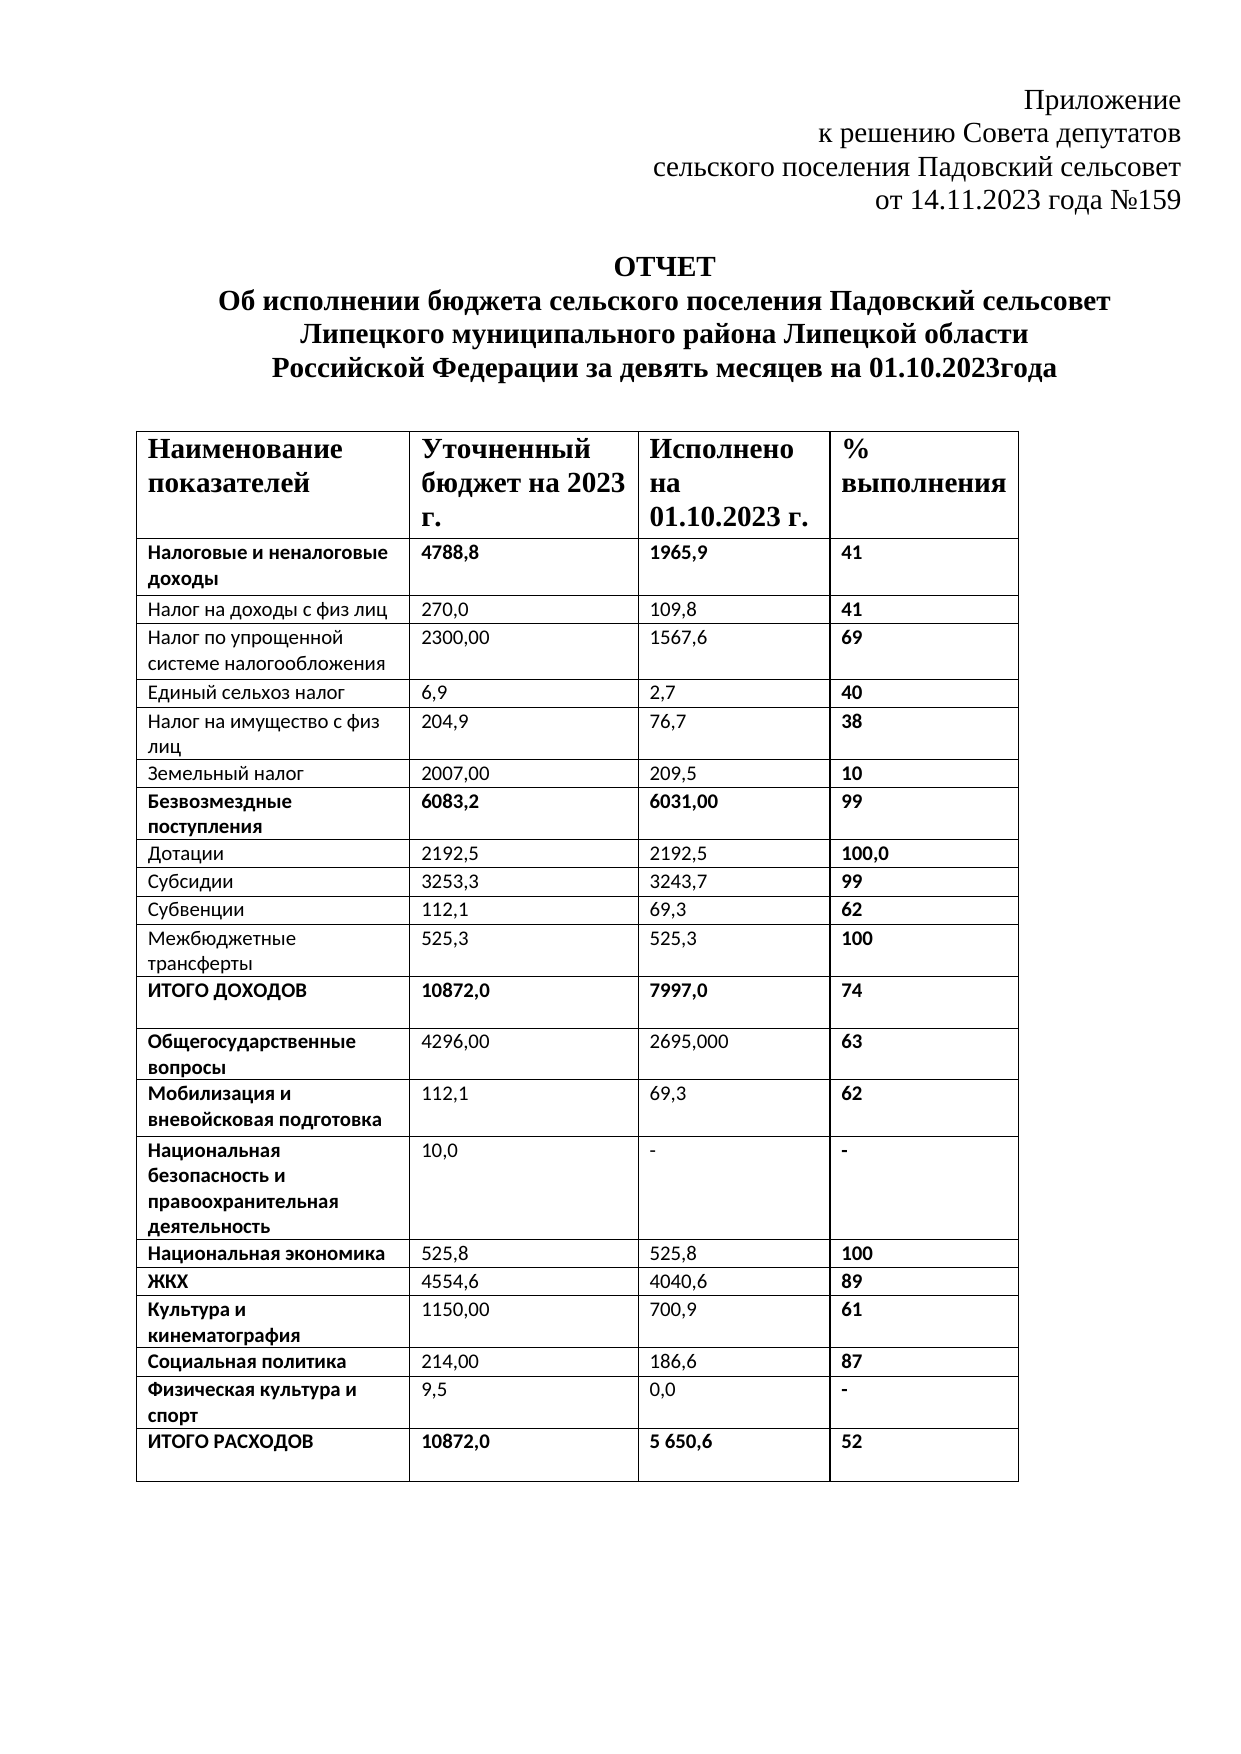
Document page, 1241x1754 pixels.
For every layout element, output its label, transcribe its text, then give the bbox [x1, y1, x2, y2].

table_cell 5 650,6 [639, 1429, 829, 1481]
table_cell Налог на имущество с физ лиц [137, 708, 409, 759]
table_cell 525,3 [639, 925, 829, 976]
table_cell Общегосударственные вопросы [137, 1029, 409, 1079]
table_cell 69 [831, 624, 1018, 678]
text Российской Федерации за девять месяцев на 01.10.2023года [148, 350, 1181, 384]
table_cell 186,6 [639, 1348, 829, 1376]
table_cell - [831, 1137, 1018, 1239]
table_cell 2007,00 [410, 760, 638, 787]
table_cell Единый сельхоз налог [137, 680, 409, 707]
table_cell 4788,8 [410, 539, 638, 595]
table_cell Дотации [137, 840, 409, 867]
text Об исполнении бюджета сельского поселения Падовский сельсовет Липецкого муниципального района Липецкой области [148, 283, 1181, 350]
table_header % выполнения [831, 432, 1018, 538]
table_cell 52 [831, 1429, 1018, 1481]
table_cell 6,9 [410, 680, 638, 707]
table_cell - [639, 1137, 829, 1239]
table_cell 99 [831, 868, 1018, 896]
table_cell 63 [831, 1029, 1018, 1079]
table_cell 700,9 [639, 1296, 829, 1347]
table_cell Национальная безопасность и правоохранительная деятельность [137, 1137, 409, 1239]
table_header Уточненный бюджет на 2023 г. [410, 432, 638, 538]
table_cell 4296,00 [410, 1029, 638, 1079]
table_cell 1567,6 [639, 624, 829, 678]
table_cell 3243,7 [639, 868, 829, 896]
table_cell 270,0 [410, 596, 638, 623]
table_cell 214,00 [410, 1348, 638, 1376]
table_cell Субсидии [137, 868, 409, 896]
table_cell 10872,0 [410, 977, 638, 1027]
table_cell 1150,00 [410, 1296, 638, 1347]
table_cell Мобилизация и вневойсковая подготовка [137, 1080, 409, 1136]
table_cell 69,3 [639, 1080, 829, 1136]
table_cell 38 [831, 708, 1018, 759]
table_cell 10,0 [410, 1137, 638, 1239]
table_cell 76,7 [639, 708, 829, 759]
table_cell 6031,00 [639, 788, 829, 839]
table_cell Социальная политика [137, 1348, 409, 1376]
table_cell 40 [831, 680, 1018, 707]
table_cell 112,1 [410, 897, 638, 924]
table_cell 2300,00 [410, 624, 638, 678]
table_cell 1965,9 [639, 539, 829, 595]
table_cell - [831, 1377, 1018, 1427]
table_cell 100,0 [831, 840, 1018, 867]
table_cell Субвенции [137, 897, 409, 924]
text сельского поселения Падовский сельсовет [148, 149, 1181, 182]
table_cell 6083,2 [410, 788, 638, 839]
table_cell 112,1 [410, 1080, 638, 1136]
text ОТЧЕТ [148, 249, 1181, 283]
text к решению Совета депутатов [148, 115, 1181, 149]
table_cell 4554,6 [410, 1268, 638, 1295]
table_cell ИТОГО ДОХОДОВ [137, 977, 409, 1027]
table_cell 2192,5 [639, 840, 829, 867]
table_cell 99 [831, 788, 1018, 839]
table_cell Налог по упрощенной системе налогообложения [137, 624, 409, 678]
table_cell 4040,6 [639, 1268, 829, 1295]
table_cell 62 [831, 1080, 1018, 1136]
table_cell 7997,0 [639, 977, 829, 1027]
table_cell 525,8 [639, 1240, 829, 1267]
table_cell Национальная экономика [137, 1240, 409, 1267]
table_cell 525,3 [410, 925, 638, 976]
table_cell 0,0 [639, 1377, 829, 1427]
table_cell Налоговые и неналоговые доходы [137, 539, 409, 595]
table_cell 100 [831, 925, 1018, 976]
table_cell Земельный налог [137, 760, 409, 787]
table_header Наименование показателей [137, 432, 409, 538]
table_cell 61 [831, 1296, 1018, 1347]
table_cell 525,8 [410, 1240, 638, 1267]
table_cell 3253,3 [410, 868, 638, 896]
table_cell 87 [831, 1348, 1018, 1376]
table_cell Безвозмездные поступления [137, 788, 409, 839]
table_cell 74 [831, 977, 1018, 1027]
table_cell 10 [831, 760, 1018, 787]
text от 14.11.2023 года №159 [148, 182, 1181, 216]
table_cell 2695,000 [639, 1029, 829, 1079]
text Приложение [148, 82, 1181, 115]
table_cell Налог на доходы с физ лиц [137, 596, 409, 623]
table_cell 41 [831, 539, 1018, 595]
table_cell Межбюджетные трансферты [137, 925, 409, 976]
table_cell 209,5 [639, 760, 829, 787]
table_cell 89 [831, 1268, 1018, 1295]
table_cell 10872,0 [410, 1429, 638, 1481]
table_cell 69,3 [639, 897, 829, 924]
table_cell 62 [831, 897, 1018, 924]
table_cell 41 [831, 596, 1018, 623]
table_cell 2,7 [639, 680, 829, 707]
table_header Исполнено на 01.10.2023 г. [639, 432, 829, 538]
table_cell 2192,5 [410, 840, 638, 867]
table_cell 100 [831, 1240, 1018, 1267]
table_cell Физическая культура и спорт [137, 1377, 409, 1427]
table_cell Культура и кинематография [137, 1296, 409, 1347]
table_cell ИТОГО РАСХОДОВ [137, 1429, 409, 1481]
table_cell 109,8 [639, 596, 829, 623]
table_cell 204,9 [410, 708, 638, 759]
table_cell 9,5 [410, 1377, 638, 1427]
table_cell ЖКХ [137, 1268, 409, 1295]
